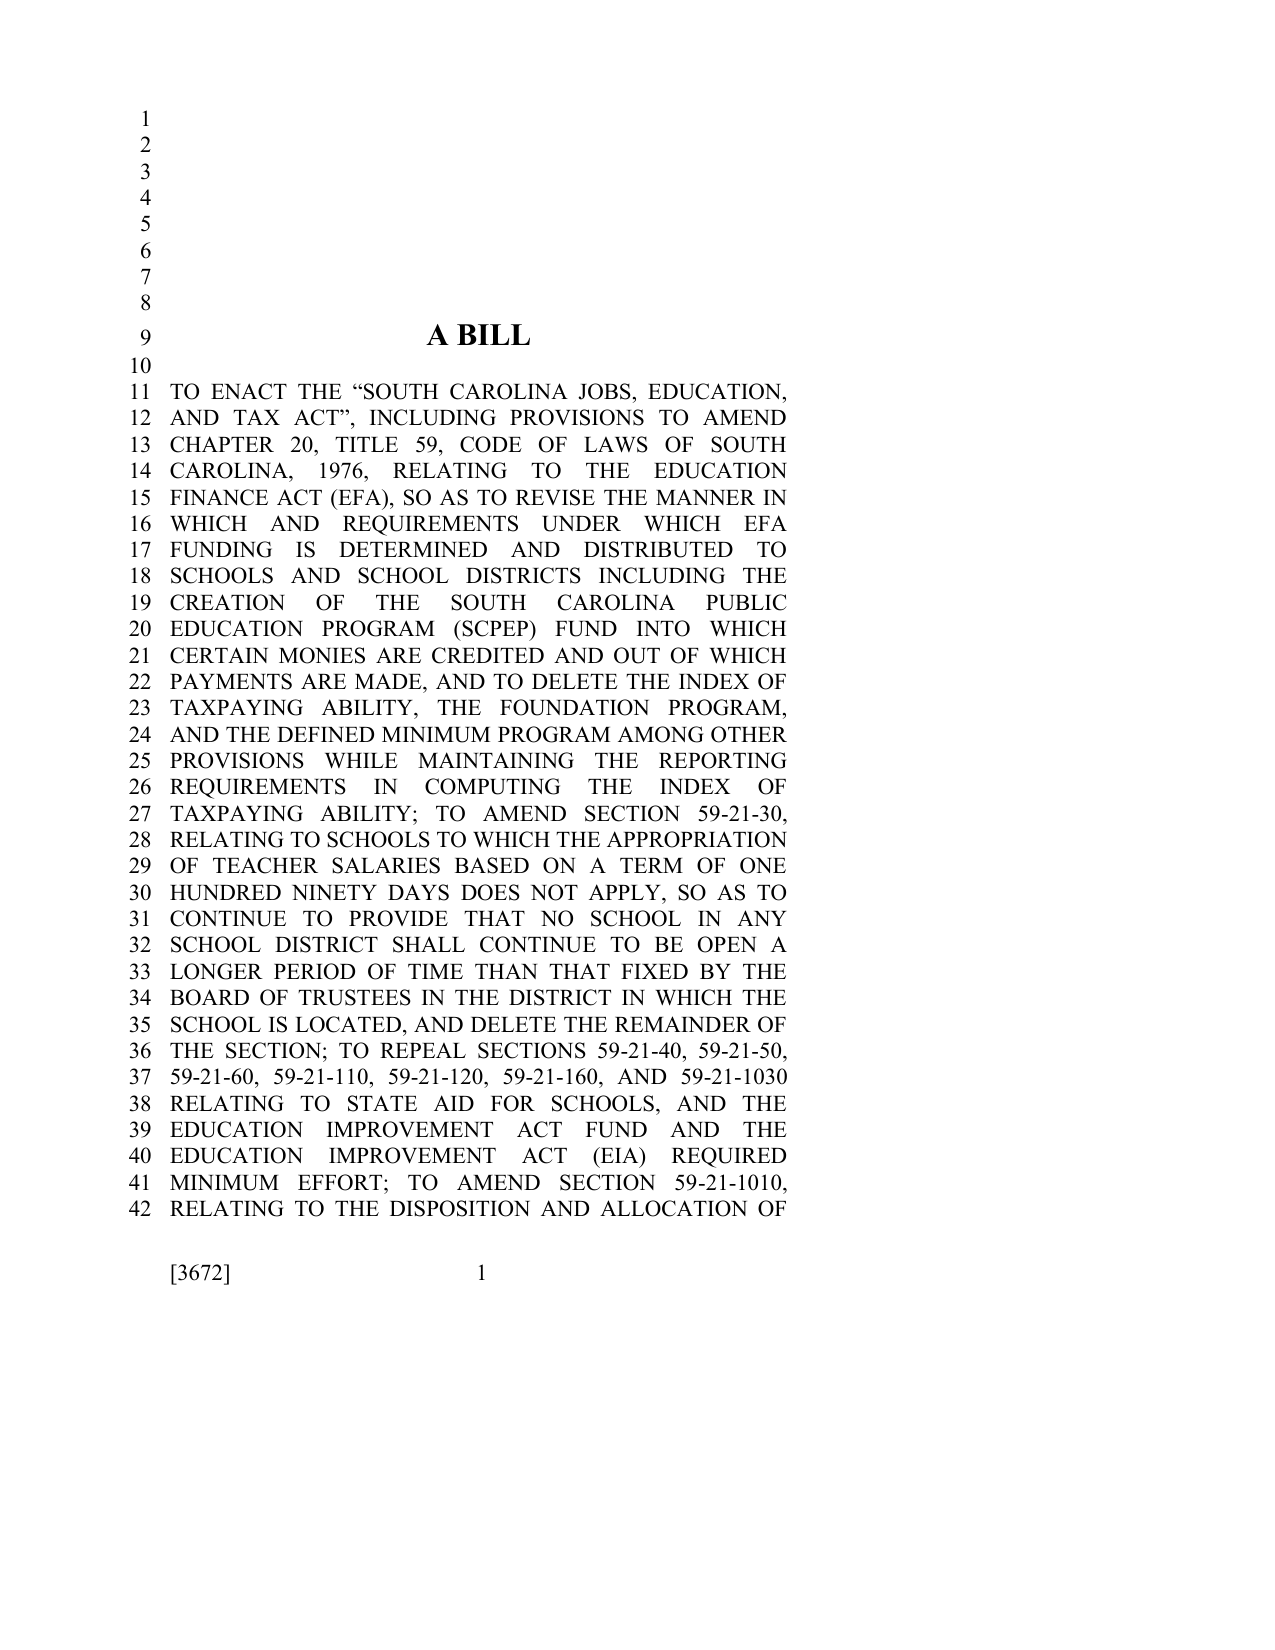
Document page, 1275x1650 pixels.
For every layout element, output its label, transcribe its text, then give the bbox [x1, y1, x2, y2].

text A BILL [169, 316, 787, 352]
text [169, 378, 787, 1221]
